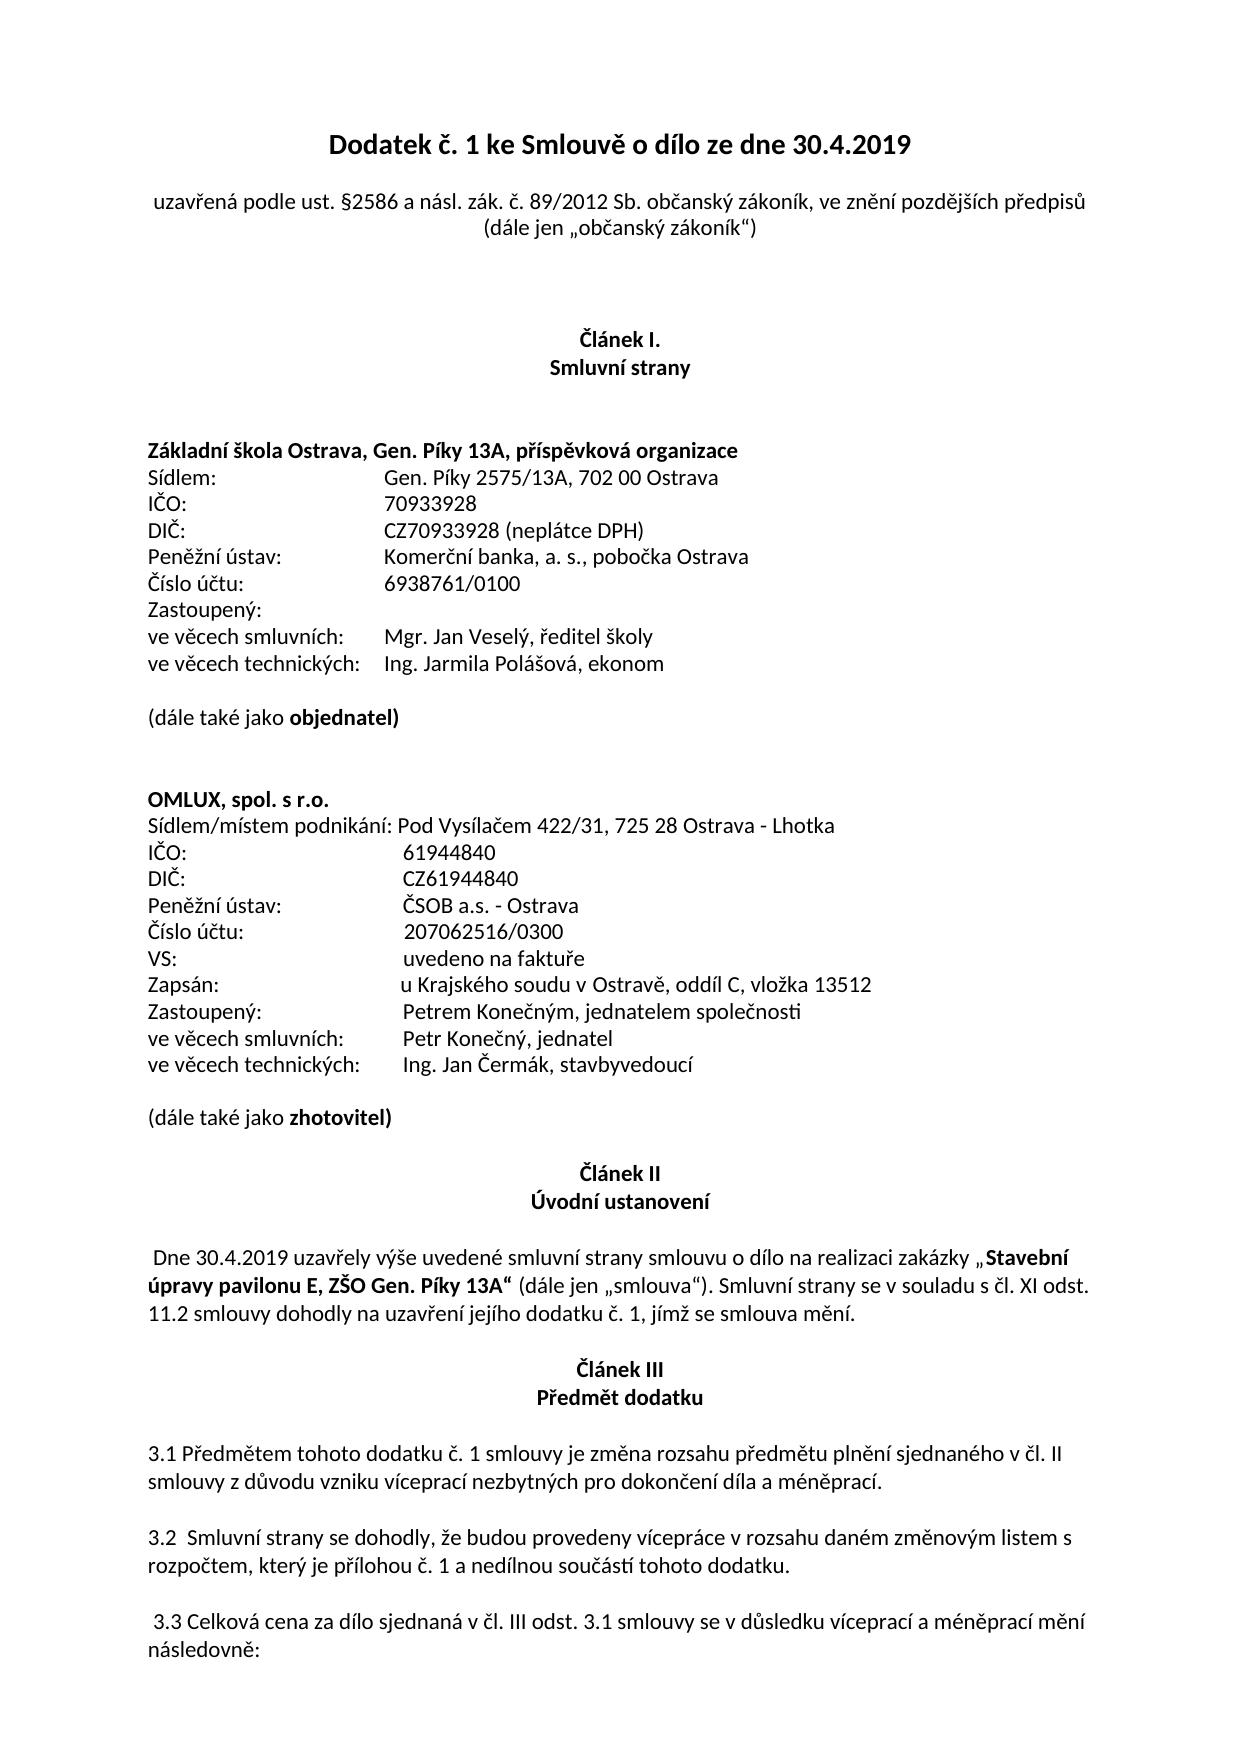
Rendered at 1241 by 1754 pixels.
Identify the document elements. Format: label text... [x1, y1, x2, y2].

text Zastoupený: Petrem Konečným, jednatelem společnosti [148, 998, 1092, 1025]
text uzavřená podle ust. §2586 a násl. zák. č. 89/2012 Sb. občanský zákoník, ve znění pozdějších předpisů [148, 188, 1092, 214]
text Číslo účtu: 207062516/0300 [148, 918, 1092, 945]
text Dodatek č. 1 ke Smlouvě o dílo ze dne 30.4.2019 [148, 128, 1092, 161]
text Smluvní strany [148, 353, 1092, 381]
text Peněžní ústav: ČSOB a.s. - Ostrava [148, 892, 1092, 918]
text Předmět dodatku [148, 1383, 1092, 1411]
text IČO: 61944840 [148, 839, 1092, 865]
text Základní škola Ostrava, Gen. Píky 13A, příspěvková organizace [148, 437, 1092, 464]
text (dále také jako objednatel) [148, 704, 1092, 731]
text Peněžní ústav: Komerční banka, a. s., pobočka Ostrava [148, 543, 1092, 570]
text (dále také jako zhotovitel) [148, 1104, 1092, 1131]
text Úvodní ustanovení [148, 1187, 1092, 1215]
text Dne 30.4.2019 uzavřely výše uvedené smluvní strany smlouvu o dílo na realizaci zakázky „Stavební úpravy pavilonu E, ZŠO Gen. Píky 13A“ (dále jen „smlouva“). Smluvní strany se v souladu s čl. XI odst. 11.2 smlouvy dohodly na uzavření jejího dodatku č. 1, jímž se smlouva mění. [148, 1243, 1092, 1327]
text IČO: 70933928 [148, 490, 1092, 517]
text Číslo účtu: 6938761/0100 [148, 570, 1092, 597]
text Článek III [148, 1355, 1092, 1383]
text ve věcech technických: Ing. Jarmila Polášová, ekonom [148, 650, 1092, 676]
text DIČ: CZ70933928 (neplátce DPH) [148, 517, 1092, 543]
text Sídlem: Gen. Píky 2575/13A, 702 00 Ostrava [148, 464, 1092, 490]
text 3.2 Smluvní strany se dohodly, že budou provedeny vícepráce v rozsahu daném změnovým listem s rozpočtem, který je přílohou č. 1 a nedílnou součástí tohoto dodatku. [148, 1523, 1092, 1579]
text 3.1 Předmětem tohoto dodatku č. 1 smlouvy je změna rozsahu předmětu plnění sjednaného v čl. II smlouvy z důvodu vzniku víceprací nezbytných pro dokončení díla a méněprací. [148, 1439, 1092, 1495]
text ve věcech smluvních: Mgr. Jan Veselý, ředitel školy [148, 623, 1092, 650]
text (dále jen „občanský zákoník“) [148, 214, 1092, 241]
text 3.3 Celková cena za dílo sjednaná v čl. III odst. 3.1 smlouvy se v důsledku víceprací a méněprací mění následovně: [148, 1607, 1092, 1663]
text Sídlem/místem podnikání: Pod Vysílačem 422/31, 725 28 Ostrava - Lhotka [148, 812, 1092, 839]
text Zapsán: u Krajského soudu v Ostravě, oddíl C, vložka 13512 [148, 972, 1092, 998]
text OMLUX, spol. s r.o. [148, 786, 1092, 812]
text Článek I. [148, 325, 1092, 353]
text Zastoupený: [148, 597, 1092, 623]
text ve věcech smluvních: Petr Konečný, jednatel [148, 1025, 1092, 1051]
text Článek II [148, 1159, 1092, 1187]
text DIČ: CZ61944840 [148, 865, 1092, 892]
text VS: uvedeno na faktuře [148, 945, 1092, 972]
text ve věcech technických: Ing. Jan Čermák, stavbyvedoucí [148, 1051, 1092, 1078]
